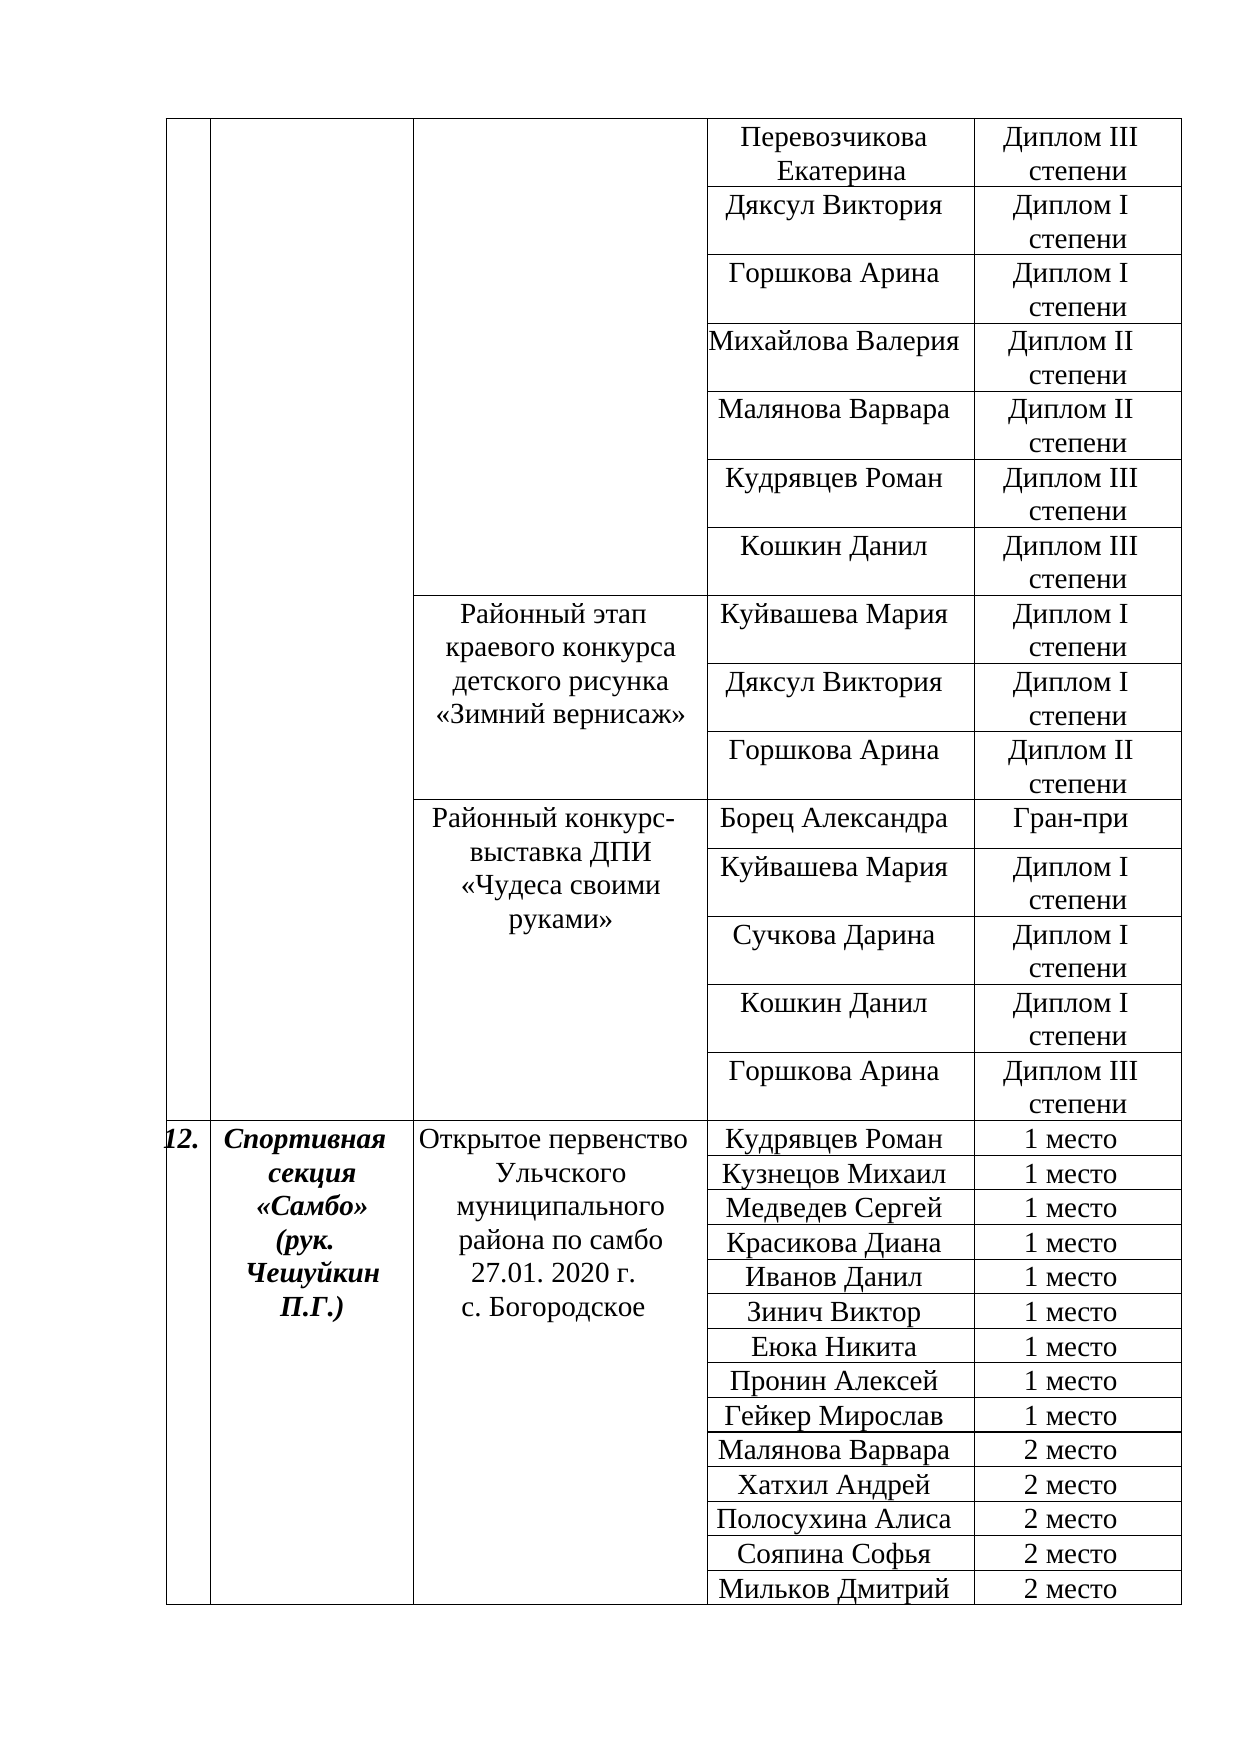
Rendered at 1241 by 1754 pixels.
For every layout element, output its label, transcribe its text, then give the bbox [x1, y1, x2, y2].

table_cell Кузнецов Михаил [708, 1156, 974, 1189]
table_cell 1 место [975, 1190, 1181, 1224]
table_cell Диплом I степени [975, 917, 1181, 984]
table_cell Красикова Диана [708, 1225, 974, 1258]
table_cell Диплом I степени [975, 985, 1181, 1052]
table_cell Кошкин Данил [708, 528, 974, 595]
table_cell 2 место [975, 1571, 1181, 1604]
table_cell Диплом III степени [975, 460, 1181, 527]
table_cell 1 место [975, 1225, 1181, 1258]
table_cell Полосухина Алиса [708, 1502, 974, 1535]
table_cell Диплом I степени [975, 255, 1181, 322]
table_cell Диплом I степени [975, 596, 1181, 663]
table_cell 1 место [975, 1121, 1181, 1155]
table_cell Перевозчикова Екатерина [708, 119, 974, 186]
table_cell 1 место [975, 1260, 1181, 1293]
table_cell Сучкова Дарина [708, 917, 974, 984]
table_cell Горшкова Арина [708, 732, 974, 799]
table_cell Диплом II степени [975, 732, 1181, 799]
table_cell 2 место [975, 1467, 1181, 1501]
table_cell Малянова Варвара [708, 1433, 974, 1466]
table_cell Кошкин Данил [708, 985, 974, 1052]
table_cell 2 место [975, 1433, 1181, 1466]
table_cell Диплом II степени [975, 392, 1181, 459]
table_cell Медведев Сергей [708, 1190, 974, 1224]
table_cell Дяксул Виктория [708, 664, 974, 731]
table_cell Диплом III степени [975, 1053, 1181, 1120]
table_cell Кудрявцев Роман [708, 460, 974, 527]
table_cell Хатхил Андрей [708, 1467, 974, 1501]
table_cell Еюка Никита [708, 1329, 974, 1362]
table_cell Сояпина Софья [708, 1536, 974, 1570]
table_cell Дяксул Виктория [708, 187, 974, 254]
table_cell 1 место [975, 1398, 1181, 1431]
table_cell Диплом I степени [975, 187, 1181, 254]
table_cell 1 место [975, 1156, 1181, 1189]
table_cell Гран-при [975, 800, 1181, 848]
table_cell Михайлова Валерия [708, 324, 974, 391]
table_cell Куйвашева Мария [708, 849, 974, 916]
table_cell Диплом I степени [975, 849, 1181, 916]
table_cell Районный этап краевого конкурса детского рисунка «Зимний вернисаж» [414, 596, 707, 799]
table_cell 1 место [975, 1363, 1181, 1397]
table_cell Спортивная секция «Самбо» (рук. Чешуйкин П.Г.) [211, 1121, 413, 1604]
table_cell 2 место [975, 1502, 1181, 1535]
table_cell 12. [167, 1121, 210, 1604]
table_cell 2 место [975, 1536, 1181, 1570]
table_cell Диплом II степени [975, 324, 1181, 391]
table_cell Иванов Данил [708, 1260, 974, 1293]
table_cell Кудрявцев Роман [708, 1121, 974, 1155]
table_cell 1 место [975, 1294, 1181, 1328]
table_cell Пронин Алексей [708, 1363, 974, 1397]
table_cell Диплом III степени [975, 119, 1181, 186]
table_cell Куйвашева Мария [708, 596, 974, 663]
table_cell 1 место [975, 1329, 1181, 1362]
table_cell Диплом III степени [975, 528, 1181, 595]
table_cell Горшкова Арина [708, 255, 974, 322]
table_cell Борец Александра [708, 800, 974, 848]
table_cell Открытое первенство Ульчского муниципального района по самбо 27.01. 2020 г. с. Богородское [414, 1121, 707, 1604]
table_cell Горшкова Арина [708, 1053, 974, 1120]
table_cell Зинич Виктор [708, 1294, 974, 1328]
table_cell Районный конкурс-выставка ДПИ «Чудеса своими руками» [414, 800, 707, 1120]
table_cell Мильков Дмитрий [708, 1571, 974, 1604]
table_cell Гейкер Мирослав [708, 1398, 974, 1431]
table_cell Диплом I степени [975, 664, 1181, 731]
table_cell Малянова Варвара [708, 392, 974, 459]
